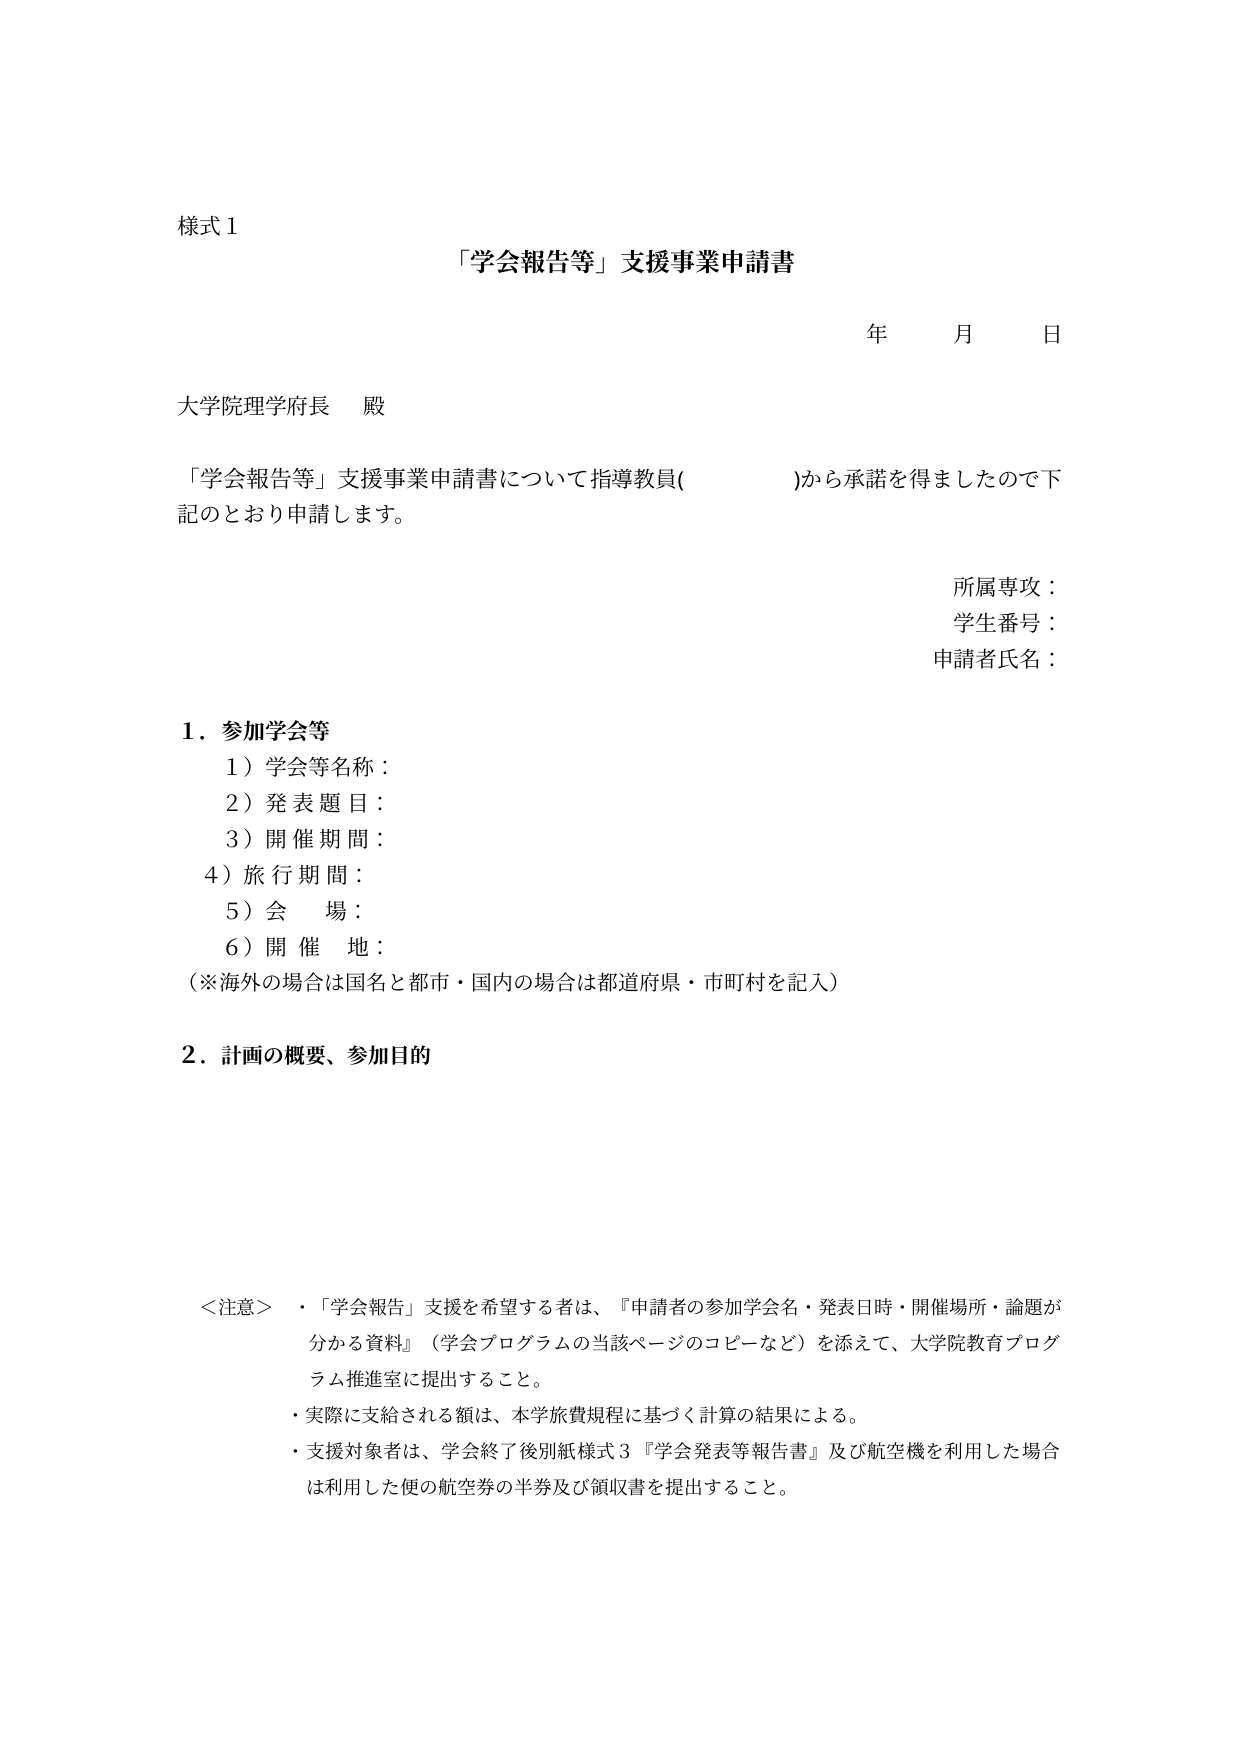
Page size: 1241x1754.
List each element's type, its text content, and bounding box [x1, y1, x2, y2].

text 学生番号： [177, 603, 1063, 639]
text 年 月 日 [177, 315, 1063, 351]
text ２）発 表 題 目： [177, 784, 1063, 820]
text （※海外の場合は国名と都市・国内の場合は都道府県・市町村を記入） [177, 964, 1136, 1000]
text 所属専攻： [177, 567, 1063, 603]
text ２．計画の概要、参加目的 [177, 1036, 1136, 1072]
text 申請者氏名： [177, 639, 1063, 676]
text 大学院理学府長 殿 [177, 387, 1063, 423]
text ＜注意＞ ・「学会報告」支援を希望する者は、『申請者の参加学会名・発表日時・開催場所・論題が分かる資料』（学会プログラムの当該ページのコピーなど）を添えて、大学院教育プログラム推進室に提出すること。 [177, 1288, 1063, 1396]
text 「学会報告等」支援事業申請書 [177, 243, 1063, 279]
text ４）旅 行 期 間： [177, 856, 1063, 892]
text ・支援対象者は、学会終了後別紙様式３『学会発表等報告書』及び航空機を利用した場合は利用した便の航空券の半券及び領収書を提出すること。 [287, 1432, 1063, 1504]
text ５）会 場： [133, 892, 1136, 928]
text 「学会報告等」支援事業申請書について指導教員( )から承諾を得ましたので下記のとおり申請します。 [177, 459, 1063, 531]
text ・実際に支給される額は、本学旅費規程に基づく計算の結果による。 [287, 1396, 1063, 1432]
text １）学会等名称： [177, 748, 1063, 784]
text 様式１ [177, 207, 1063, 243]
text ３）開 催 期 間： [177, 820, 1063, 856]
text ６）開 催 地： [133, 928, 1136, 964]
text １．参加学会等 [177, 712, 1063, 748]
